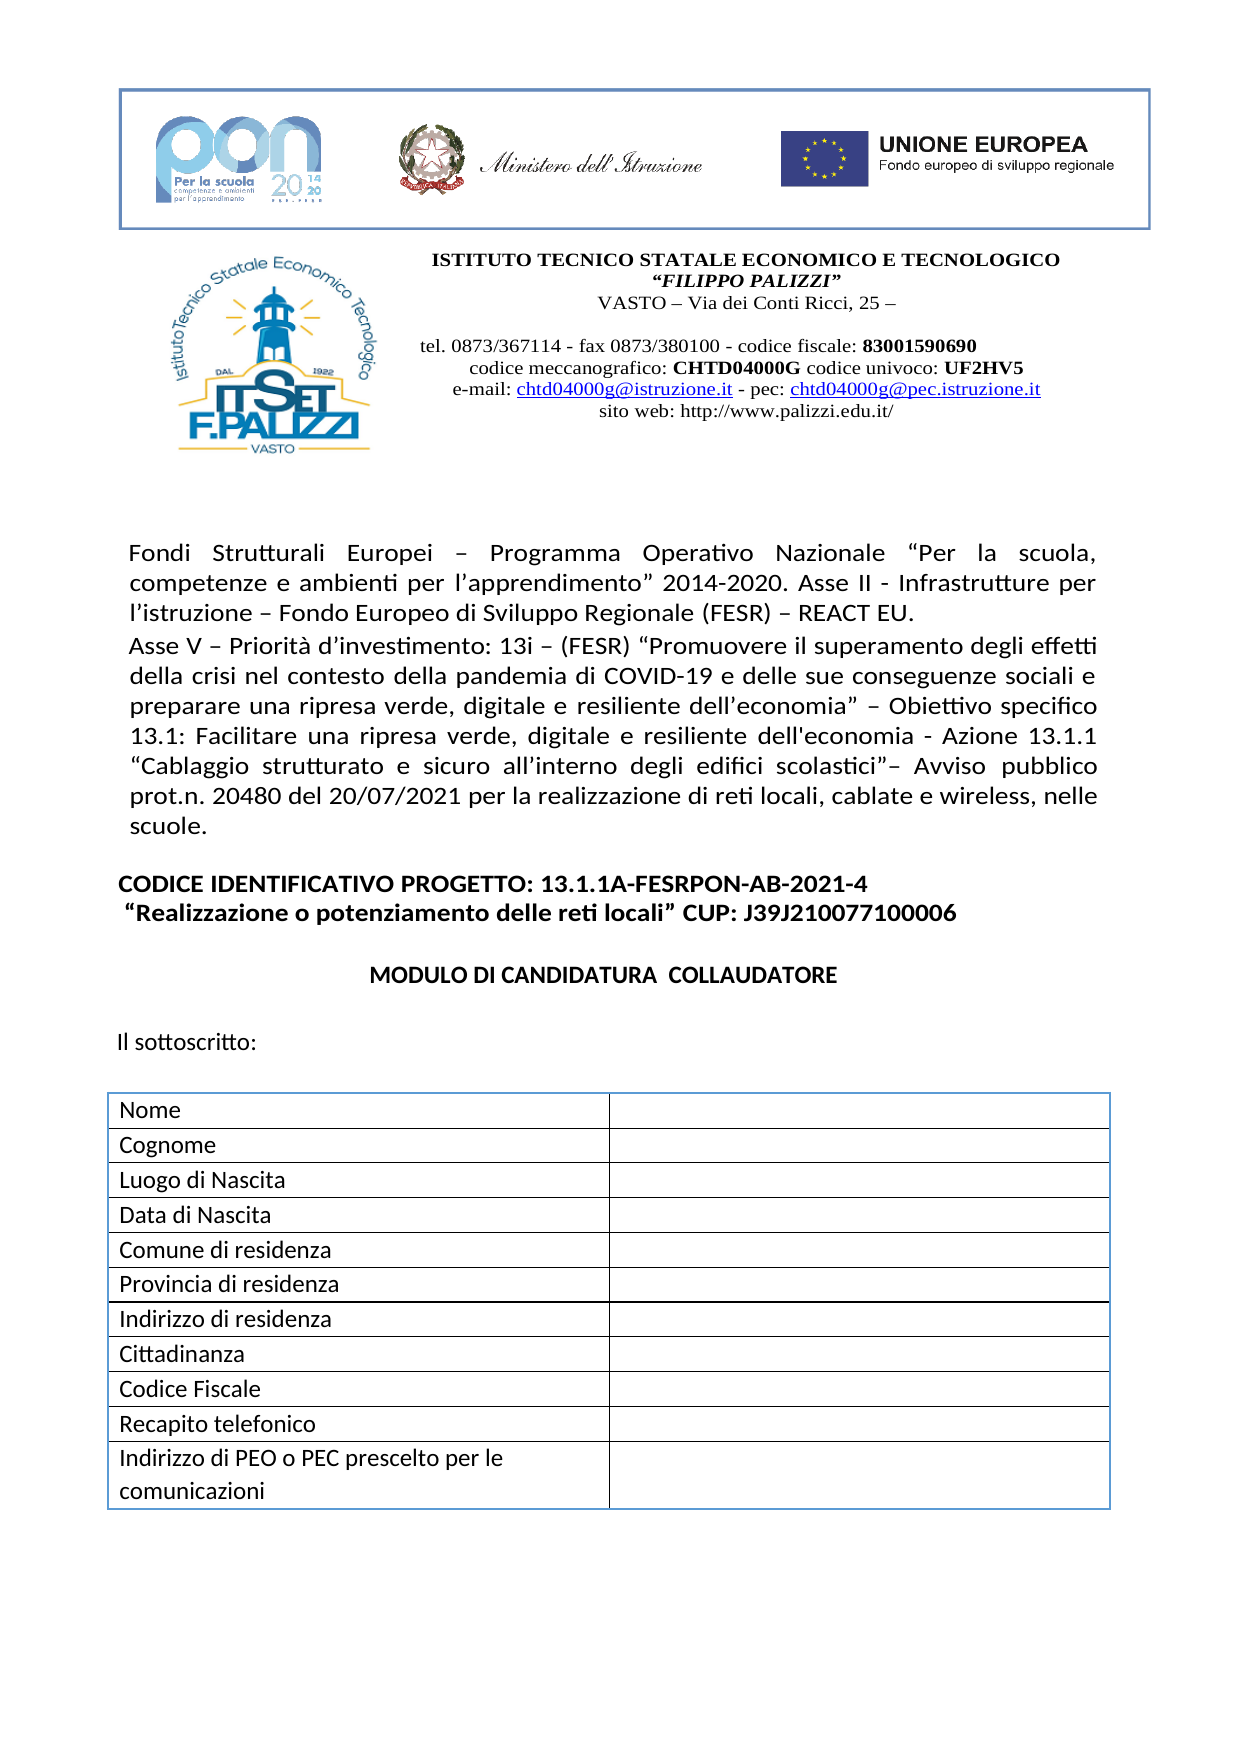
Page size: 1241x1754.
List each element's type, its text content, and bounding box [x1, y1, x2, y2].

table_cell Luogo di Nascita [109, 1163, 609, 1197]
subtitle MODULO DI CANDIDATURA COLLAUDATORE [118, 959, 1089, 989]
text Il sottoscritto: [117, 1026, 1089, 1056]
table_cell Cognome [109, 1129, 609, 1162]
table_cell Cittadinanza [109, 1337, 609, 1371]
table_cell Comune di residenza [109, 1233, 609, 1267]
table_cell [610, 1303, 1109, 1336]
table_header [610, 1094, 1109, 1127]
table_header Nome [109, 1094, 609, 1127]
table_cell Recapito telefonico [109, 1407, 609, 1441]
table_cell [610, 1442, 1109, 1508]
text CODICE IDENTIFICATIVO PROGETTO: 13.1.1A-FESRPON-AB-2021-4 [118, 872, 1057, 898]
table_cell [610, 1268, 1109, 1301]
table_cell [610, 1407, 1109, 1441]
table_cell Indirizzo di residenza [109, 1303, 609, 1336]
text Asse V – Priorità d’investimento: 13i – (FESR) “Promuovere il superamento degli effetti della crisi nel contesto della pandemia di COVID-19 e delle sue conseguenze sociali e preparare una ripresa verde, digitale e resiliente dell’economia” – Obiettivo specifico 13.1: Facilitare una ripresa verde, digitale e resiliente dell'economia - Azione 13.1.1 “Cablaggio strutturato e sicuro all’interno degli edifici scolastici”– Avviso pubblico prot.n. 20480 del 20/07/2021 per la realizzazione di reti locali, cablate e wireless, nelle scuole. [128, 631, 1098, 841]
table_cell Codice Fiscale [109, 1372, 609, 1406]
table_cell [610, 1372, 1109, 1406]
table_cell Data di Nascita [109, 1198, 609, 1232]
table_cell [610, 1198, 1109, 1232]
text “Realizzazione o potenziamento delle reti locali” CUP: J39J210077100006 [118, 901, 1057, 926]
table_cell Provincia di residenza [109, 1268, 609, 1301]
table_cell [610, 1163, 1109, 1197]
table_cell [610, 1233, 1109, 1267]
table_cell Indirizzo di PEO o PEC prescelto per le comunicazioni [109, 1442, 609, 1508]
text Fondi Strutturali Europei – Programma Operativo Nazionale “Per la scuola, competenze e ambienti per l’apprendimento” 2014-2020. Asse II - Infrastrutture per l’istruzione – Fondo Europeo di Sviluppo Regionale (FESR) – REACT EU. [128, 538, 1097, 628]
table_cell [610, 1129, 1109, 1162]
table_cell [610, 1337, 1109, 1371]
picture [118, 88, 1151, 230]
